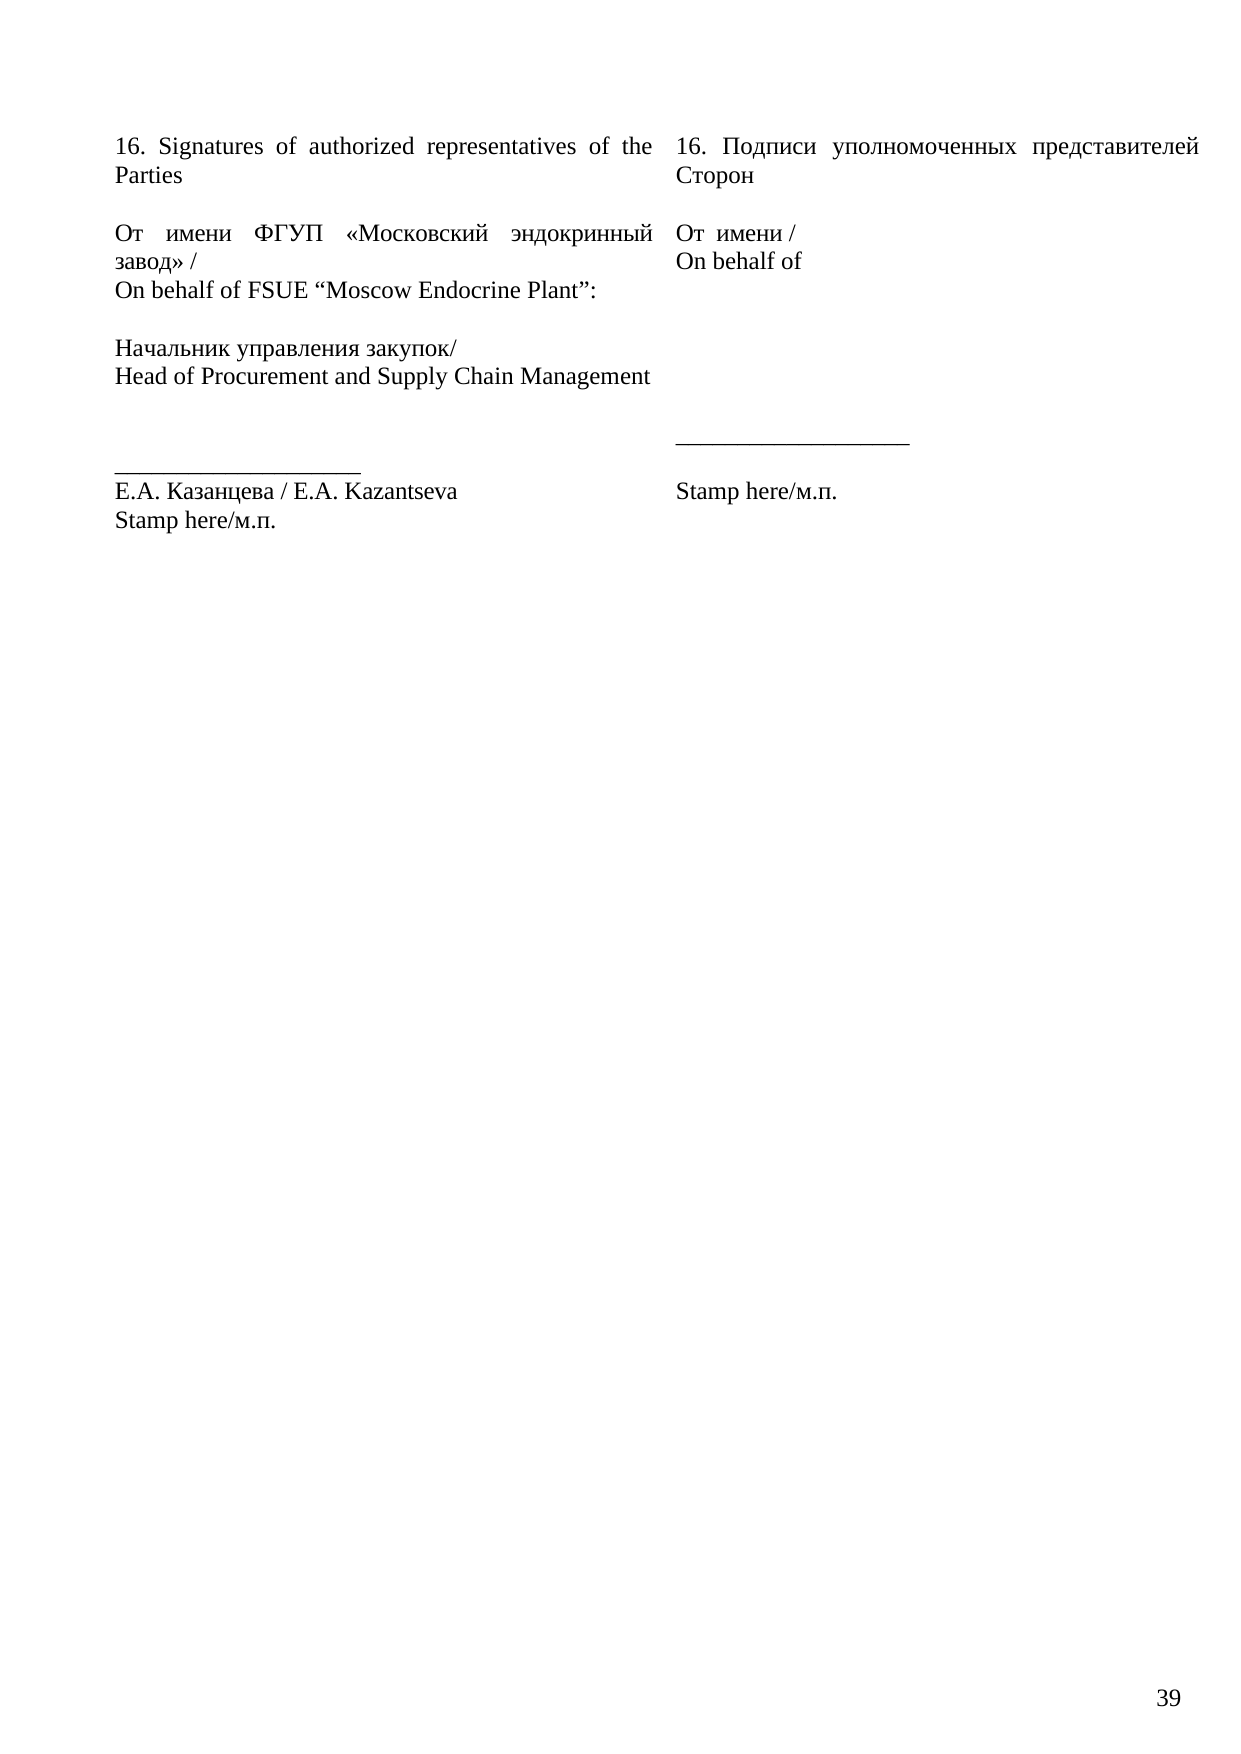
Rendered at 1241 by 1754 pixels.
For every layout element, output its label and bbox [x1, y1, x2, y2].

table_cell [103, 103, 664, 534]
table_cell [664, 103, 1211, 534]
